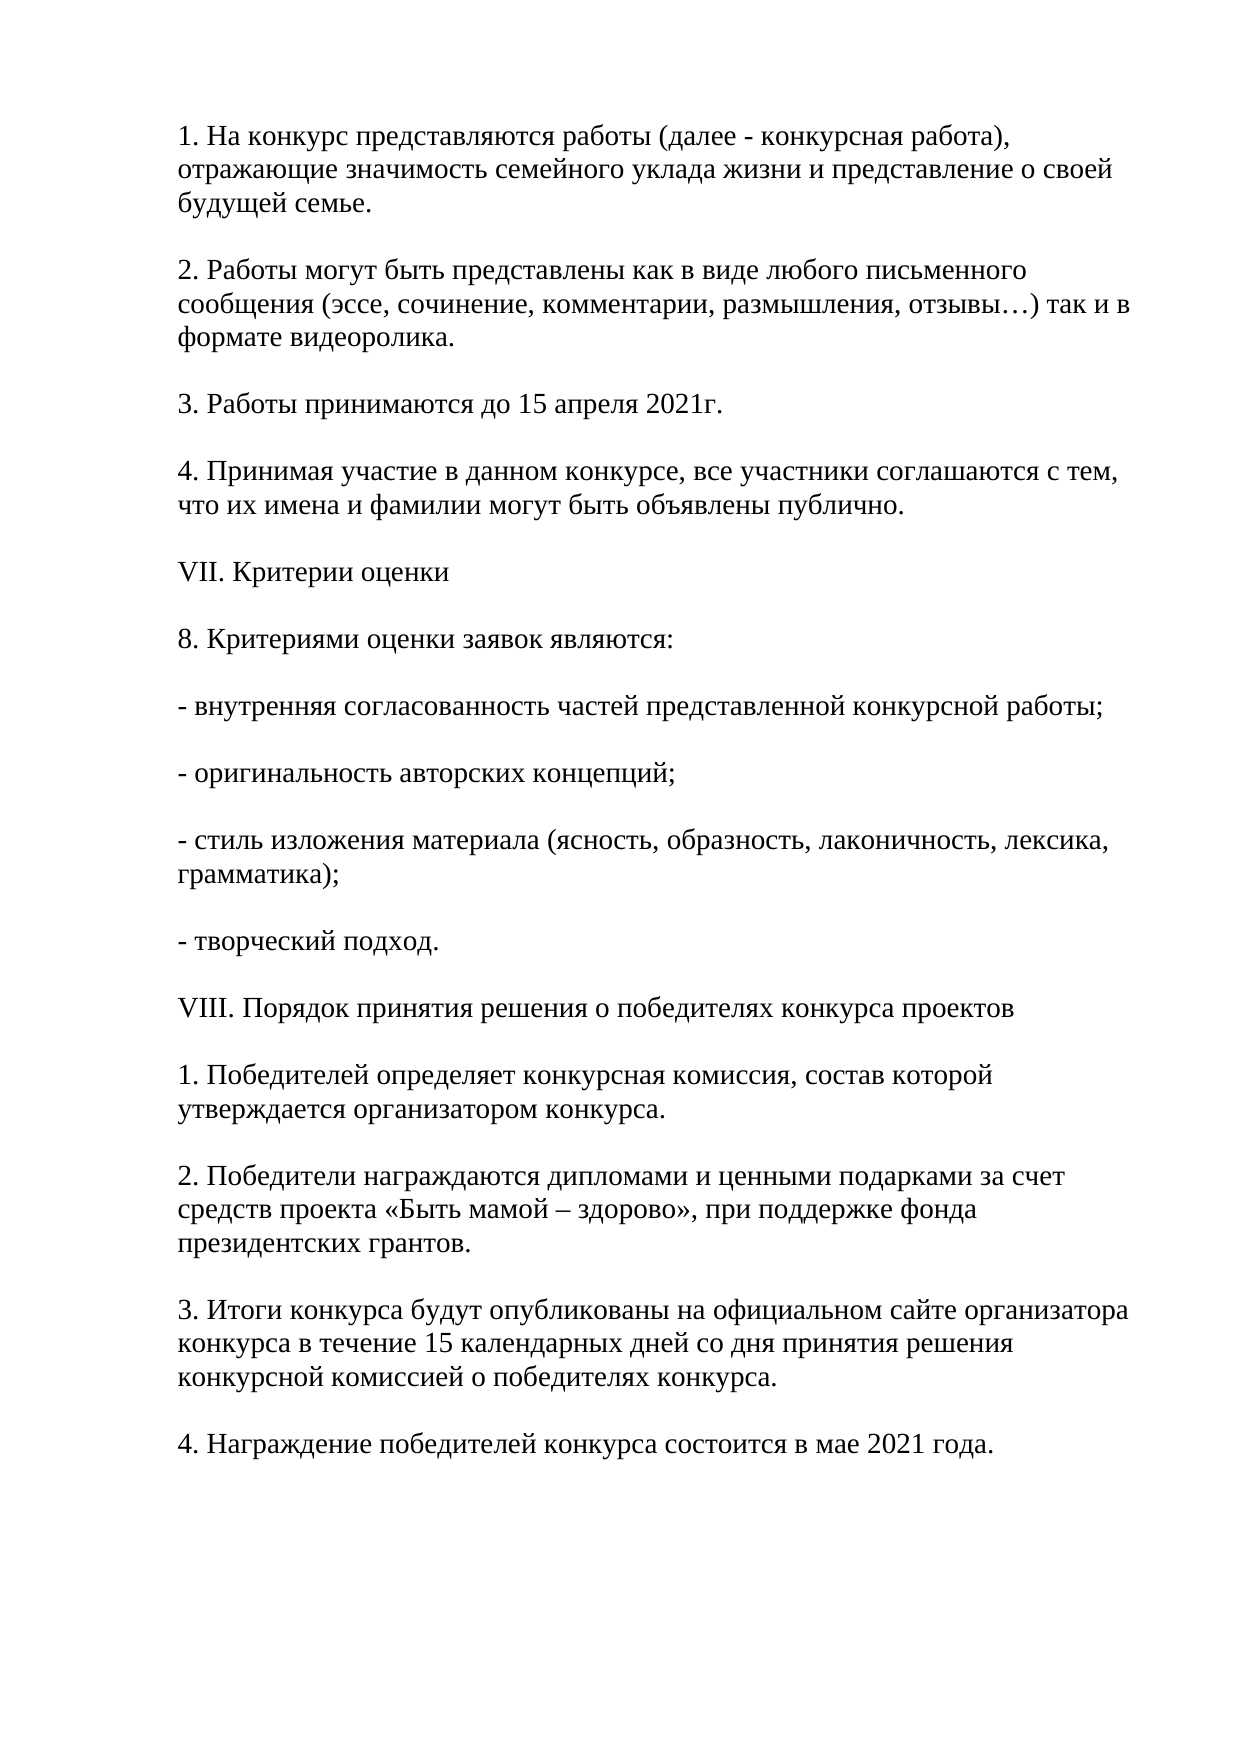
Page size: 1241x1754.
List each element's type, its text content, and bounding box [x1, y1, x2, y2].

text 2. Победители награждаются дипломами и ценными подарками за счет средств проекта «Быть мамой – здорово», при поддержке фонда президентских грантов. [177, 1158, 1152, 1258]
text 8. Критериями оценки заявок являются: [177, 621, 1152, 655]
text 1. На конкурс представляются работы (далее - конкурсная работа), отражающие значимость семейного уклада жизни и представление о своей будущей семье. [177, 118, 1152, 219]
text 4. Принимая участие в данном конкурсе, все участники соглашаются с тем, что их имена и фамилии могут быть объявлены публично. [177, 453, 1152, 521]
text - творческий подход. [177, 923, 1152, 957]
text 3. Итоги конкурса будут опубликованы на официальном сайте организатора конкурса в течение 15 календарных дней со дня принятия решения конкурсной комиссией о победителях конкурса. [177, 1292, 1152, 1393]
text 1. Победителей определяет конкурсная комиссия, состав которой утверждается организатором конкурса. [177, 1057, 1152, 1124]
text - стиль изложения материала (ясность, образность, лаконичность, лексика, грамматика); [177, 822, 1152, 889]
text VIII. Порядок принятия решения о победителях конкурса проектов [177, 990, 1152, 1024]
text - оригинальность авторских концепций; [177, 755, 1152, 789]
text 3. Работы принимаются до 15 апреля 2021г. [177, 386, 1152, 420]
text 4. Награждение победителей конкурса состоится в мае 2021 года. [177, 1426, 1152, 1460]
text VII. Критерии оценки [177, 554, 1152, 588]
text 2. Работы могут быть представлены как в виде любого письменного сообщения (эссе, сочинение, комментарии, размышления, отзывы…) так и в формате видеоролика. [177, 252, 1152, 353]
text - внутренняя согласованность частей представленной конкурсной работы; [177, 688, 1152, 722]
